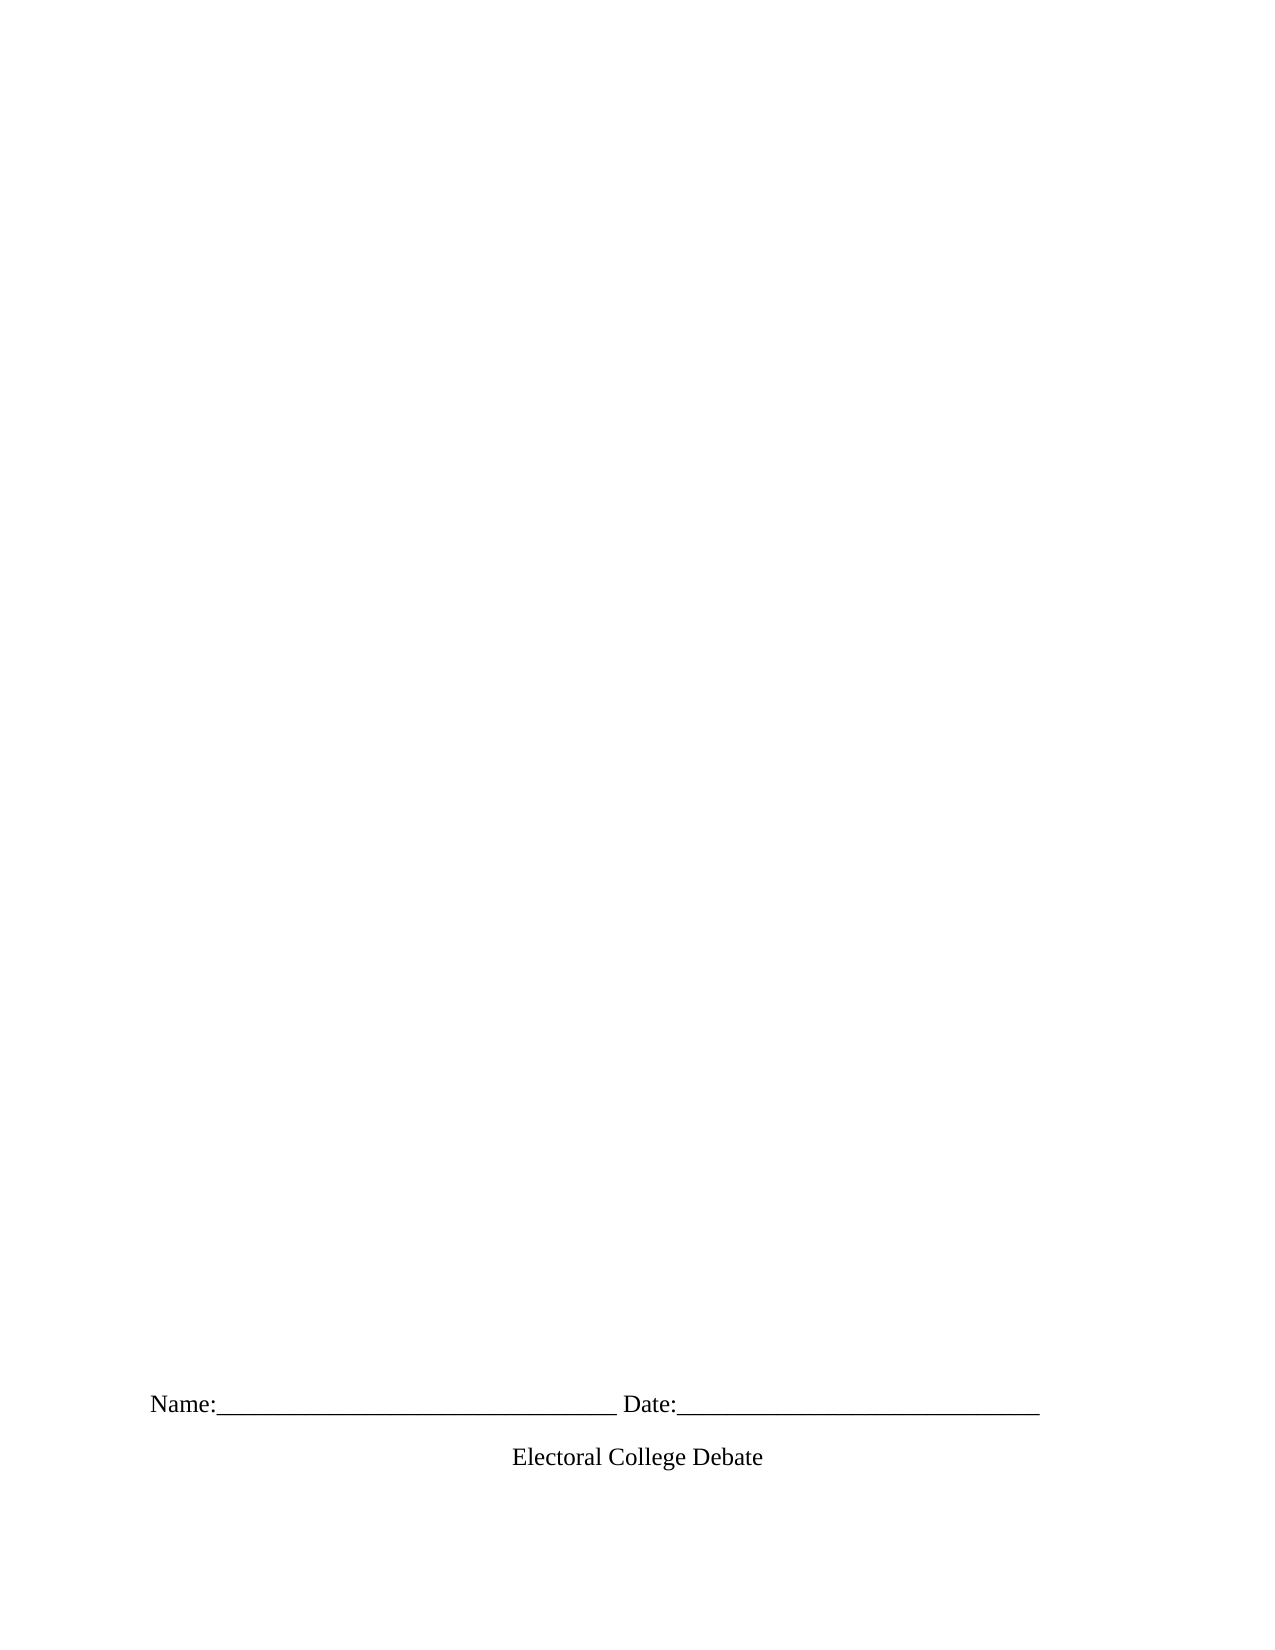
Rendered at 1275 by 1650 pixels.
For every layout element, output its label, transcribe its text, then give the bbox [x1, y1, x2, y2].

text Electoral College Debate [150, 1442, 1125, 1471]
text Name:________________________________ Date:_____________________________ [150, 1389, 1125, 1417]
